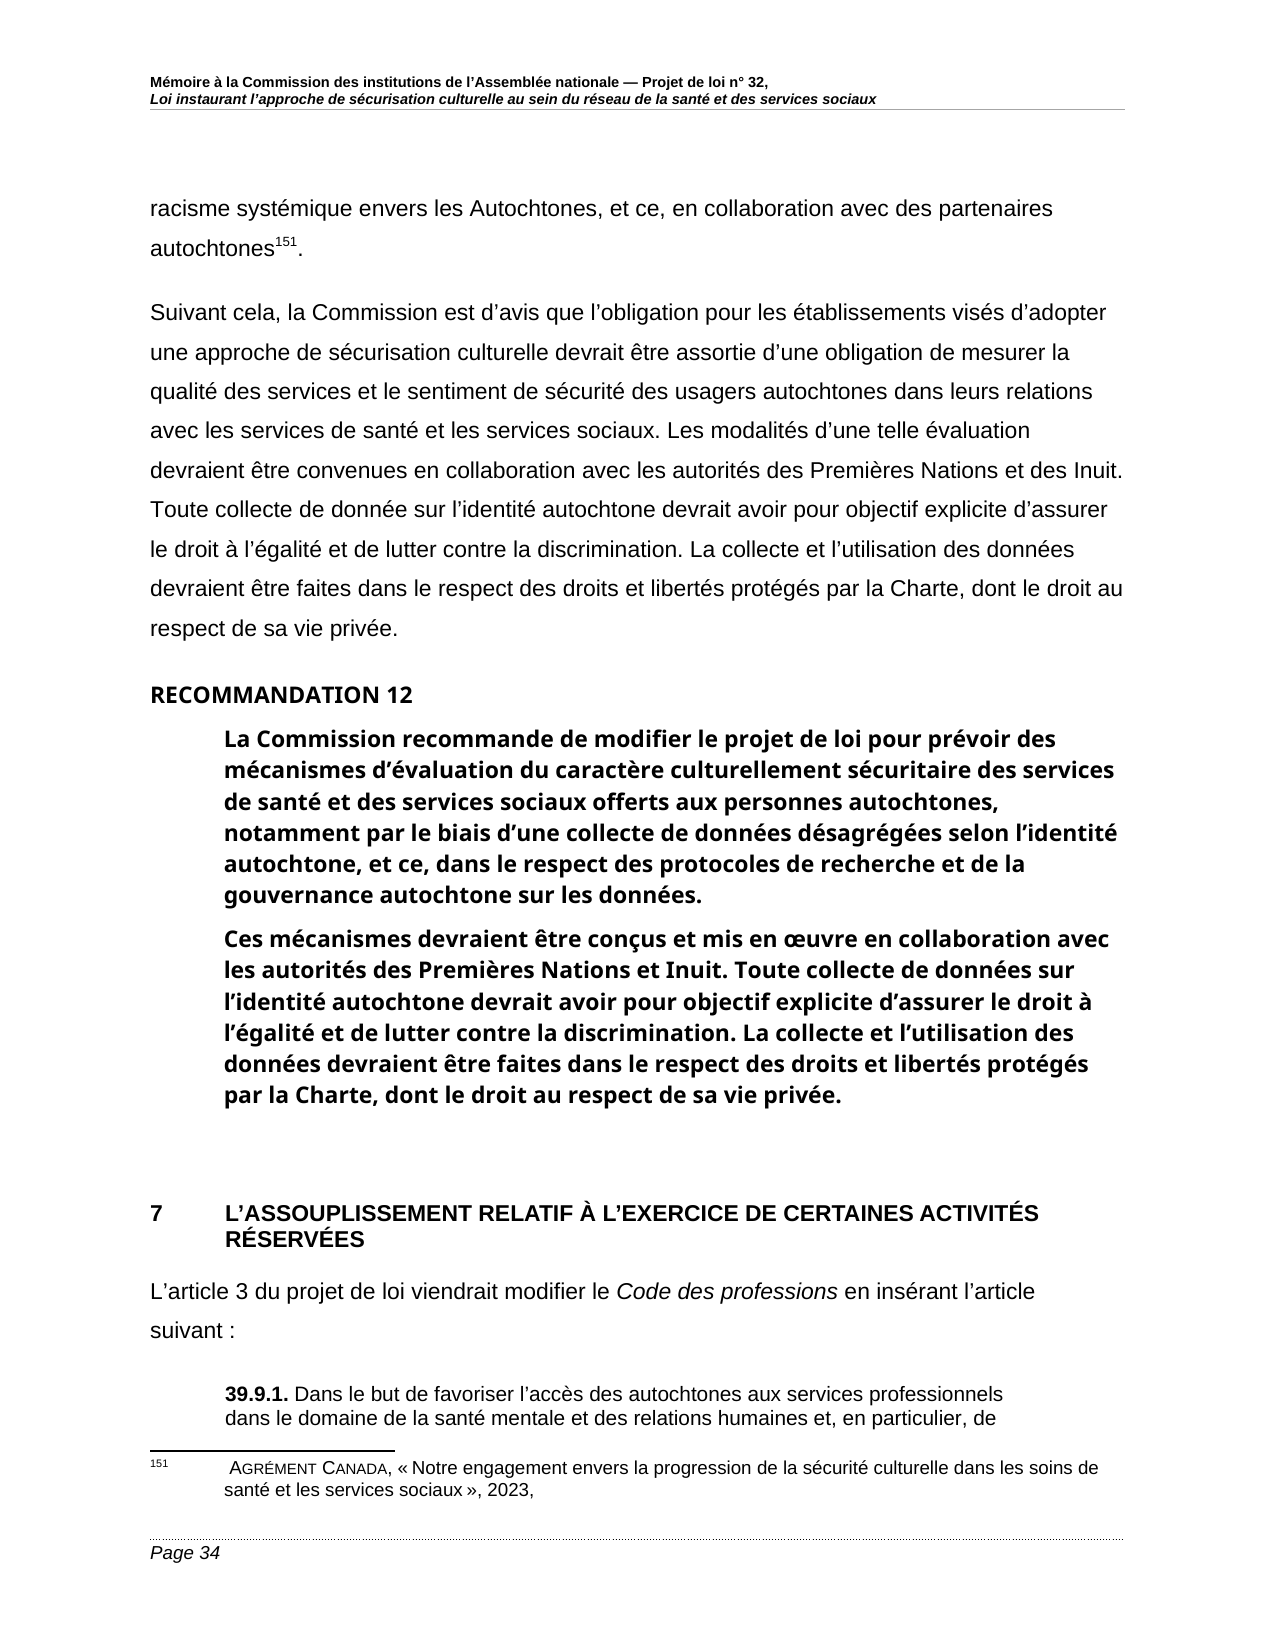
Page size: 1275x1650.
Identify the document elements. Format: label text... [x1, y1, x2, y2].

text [225, 1382, 1050, 1429]
text Recommandation 12 [150, 679, 1125, 711]
text La Commission recommande de modifier le projet de loi pour prévoir des mécanismes d’évaluation du caractère culturellement sécuritaire des services de santé et des services sociaux offerts aux personnes autochtones, notamment par le biais d’une collecte de données désagrégées selon l’identité autochtone, et ce, dans le respect des protocoles de recherche et de la gouvernance autochtone sur les données. [223, 723, 1125, 911]
text Ces mécanismes devraient être conçus et mis en œuvre en collaboration avec les autorités des Premières Nations et Inuit. Toute collecte de données sur l’identité autochtone devrait avoir pour objectif explicite d’assurer le droit à l’égalité et de lutter contre la discrimination. La collecte et l’utilisation des données devraient être faites dans le respect des droits et libertés protégés par la Charte, dont le droit au respect de sa vie privée. [223, 923, 1125, 1111]
text Suivant cela, la Commission est d’avis que l’obligation pour les établissements visés d’adopter une approche de sécurisation culturelle devrait être assortie d’une obligation de mesurer la qualité des services et le sentiment de sécurité des usagers autochtones dans leurs relations avec les services de santé et les services sociaux. Les modalités d’une telle évaluation devraient être convenues en collaboration avec les autorités des Premières Nations et des Inuit. Toute collecte de donnée sur l’identité autochtone devrait avoir pour objectif explicite d’assurer le droit à l’égalité et de lutter contre la discrimination. La collecte et l’utilisation des données devraient être faites dans le respect des droits et libertés protégés par la Charte, dont le droit au respect de sa vie privée. [150, 299, 1125, 641]
subtitle L’Assouplissement relatif à l’exercice de certaines activités réservées [150, 1200, 1125, 1253]
text L’article 3 du projet de loi viendrait modifier le Code des professions en insérant l’article suivant : [150, 1278, 1125, 1343]
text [150, 195, 1125, 261]
